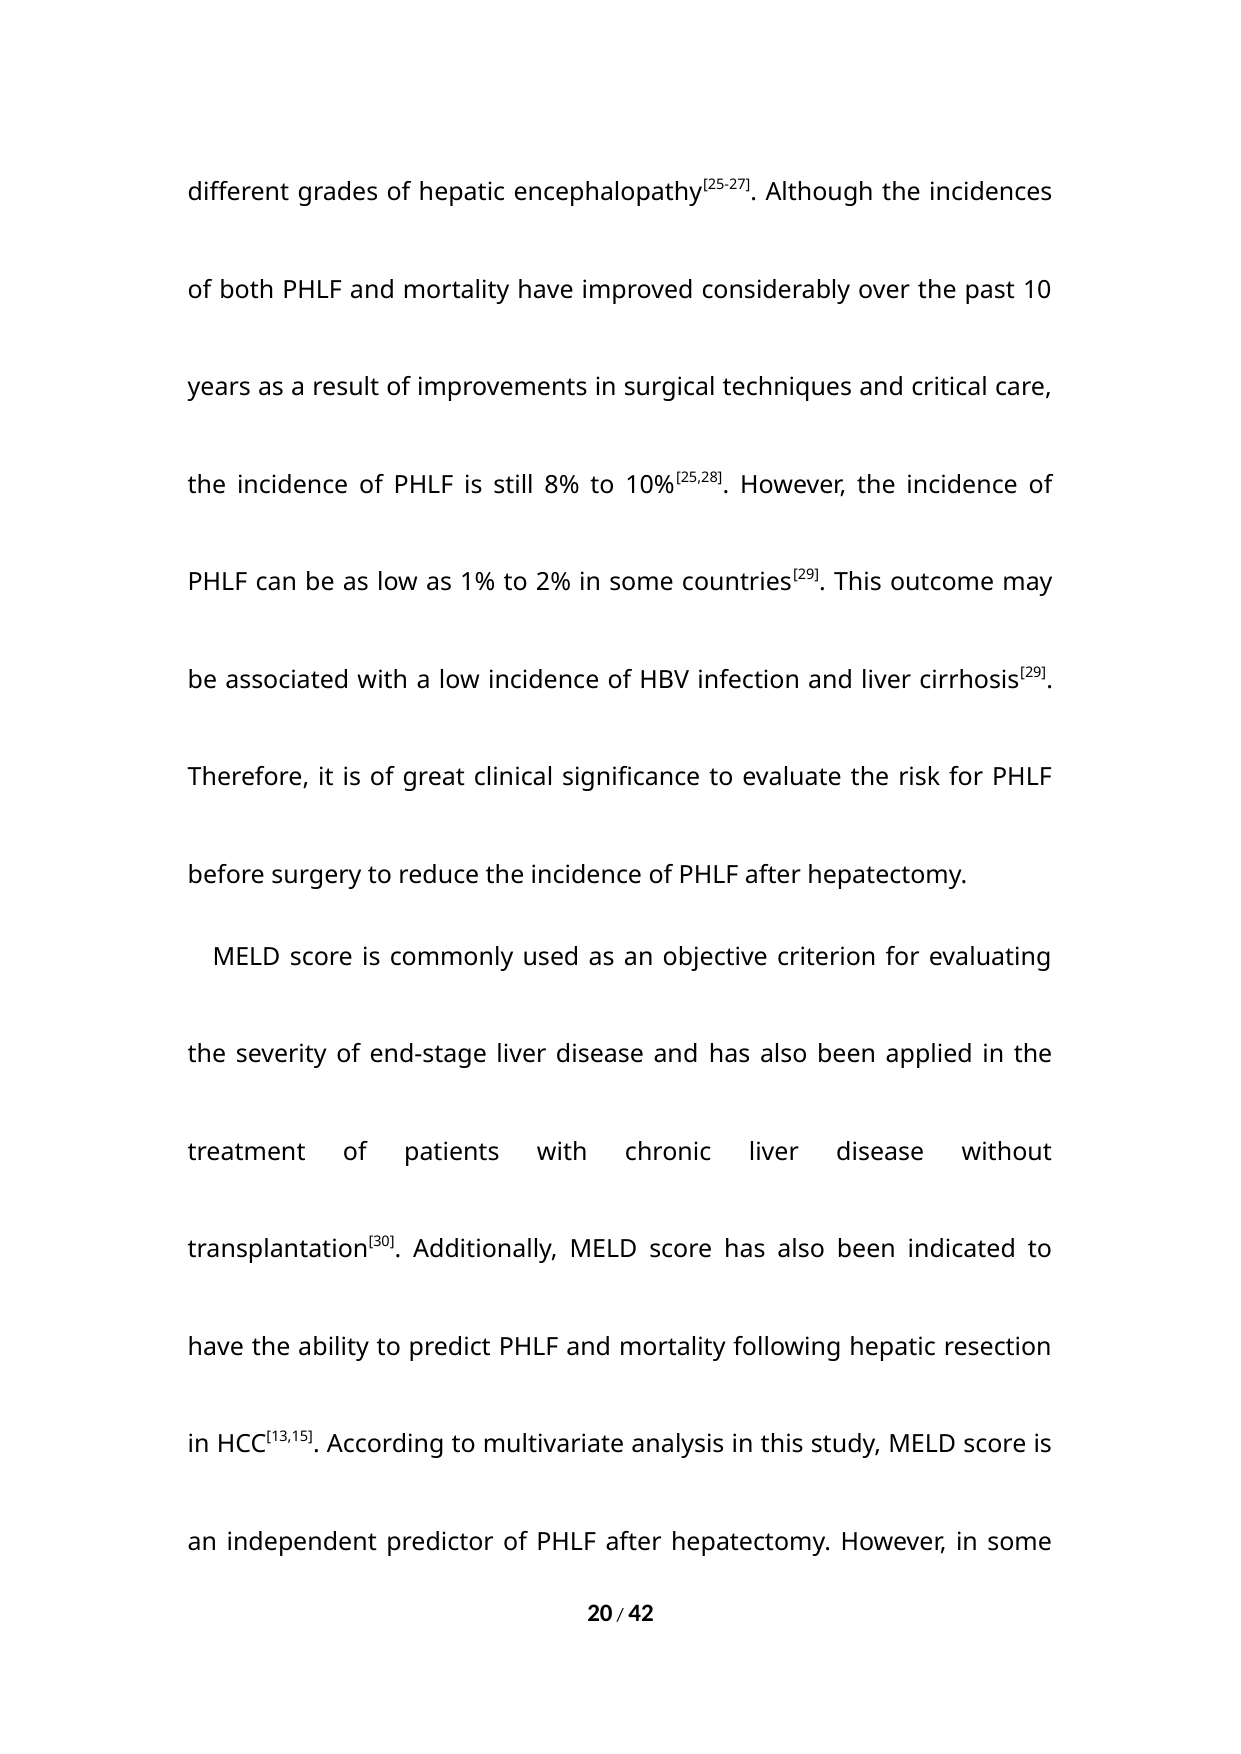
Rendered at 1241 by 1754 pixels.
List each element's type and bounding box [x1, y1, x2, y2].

text [187, 158, 1053, 906]
text [187, 923, 1053, 1573]
